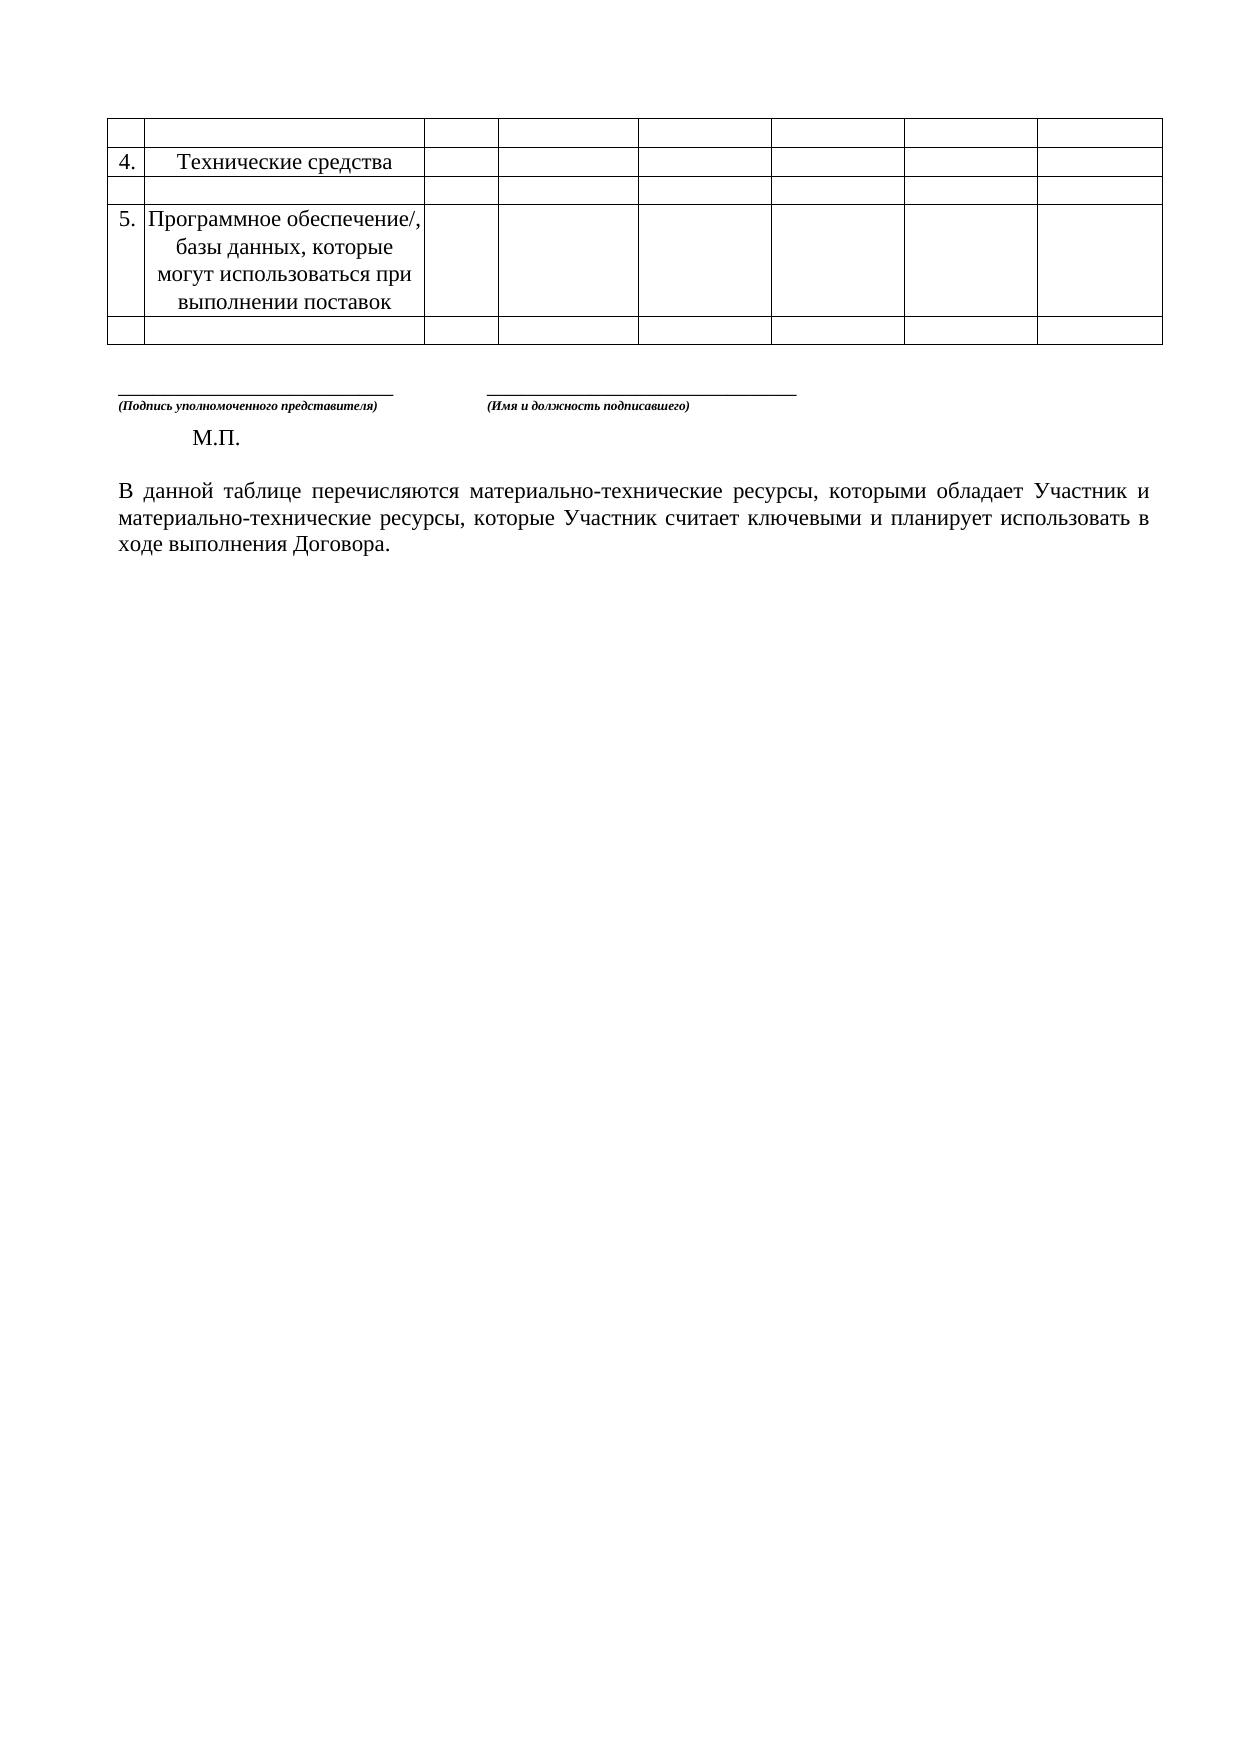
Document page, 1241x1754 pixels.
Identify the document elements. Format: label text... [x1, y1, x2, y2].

table_cell [639, 148, 771, 176]
table_cell [772, 205, 904, 316]
table_cell [639, 177, 771, 204]
list ________________________ ___________________________ [118, 372, 1152, 398]
table_cell [639, 317, 771, 344]
table_cell [499, 148, 638, 176]
table_cell [905, 317, 1037, 344]
table_cell [499, 317, 638, 344]
table_cell [108, 119, 144, 147]
table_cell [905, 177, 1037, 204]
table_cell [1038, 205, 1162, 316]
table_cell Технические средства [145, 148, 424, 176]
table_cell [425, 205, 498, 316]
table_cell [772, 317, 904, 344]
text В данной таблице перечисляются материально-технические ресурсы, которыми обладает Участник и материально-технические ресурсы, которые Участник считает ключевыми и планирует использовать в ходе выполнения Договора. [118, 477, 1152, 556]
table_cell [145, 177, 424, 204]
table_cell [1038, 148, 1162, 176]
table_cell [499, 119, 638, 147]
text (Подпись уполномоченного представителя) (Имя и должность подписавшего) [118, 398, 1152, 424]
table_cell [145, 317, 424, 344]
table_cell [108, 177, 144, 204]
table_cell [499, 177, 638, 204]
table_cell 4. [108, 148, 144, 176]
table_cell [108, 317, 144, 344]
table_cell [425, 177, 498, 204]
table_cell [425, 119, 498, 147]
table_cell [905, 119, 1037, 147]
table_cell [905, 148, 1037, 176]
table_cell [1038, 177, 1162, 204]
table_cell [639, 205, 771, 316]
table_cell [772, 177, 904, 204]
table_cell [772, 119, 904, 147]
table_cell [145, 119, 424, 147]
table_cell [425, 317, 498, 344]
table_cell [499, 205, 638, 316]
text М.П. [118, 424, 1152, 451]
table_cell [905, 205, 1037, 316]
table_cell [425, 148, 498, 176]
table_cell Программное обеспечение/, базы данных, которые могут использоваться при выполнении поставок [145, 205, 424, 316]
table_cell [1038, 119, 1162, 147]
table_cell [1038, 317, 1162, 344]
table_cell [772, 148, 904, 176]
table_cell 5. [108, 205, 144, 316]
table_cell [639, 119, 771, 147]
